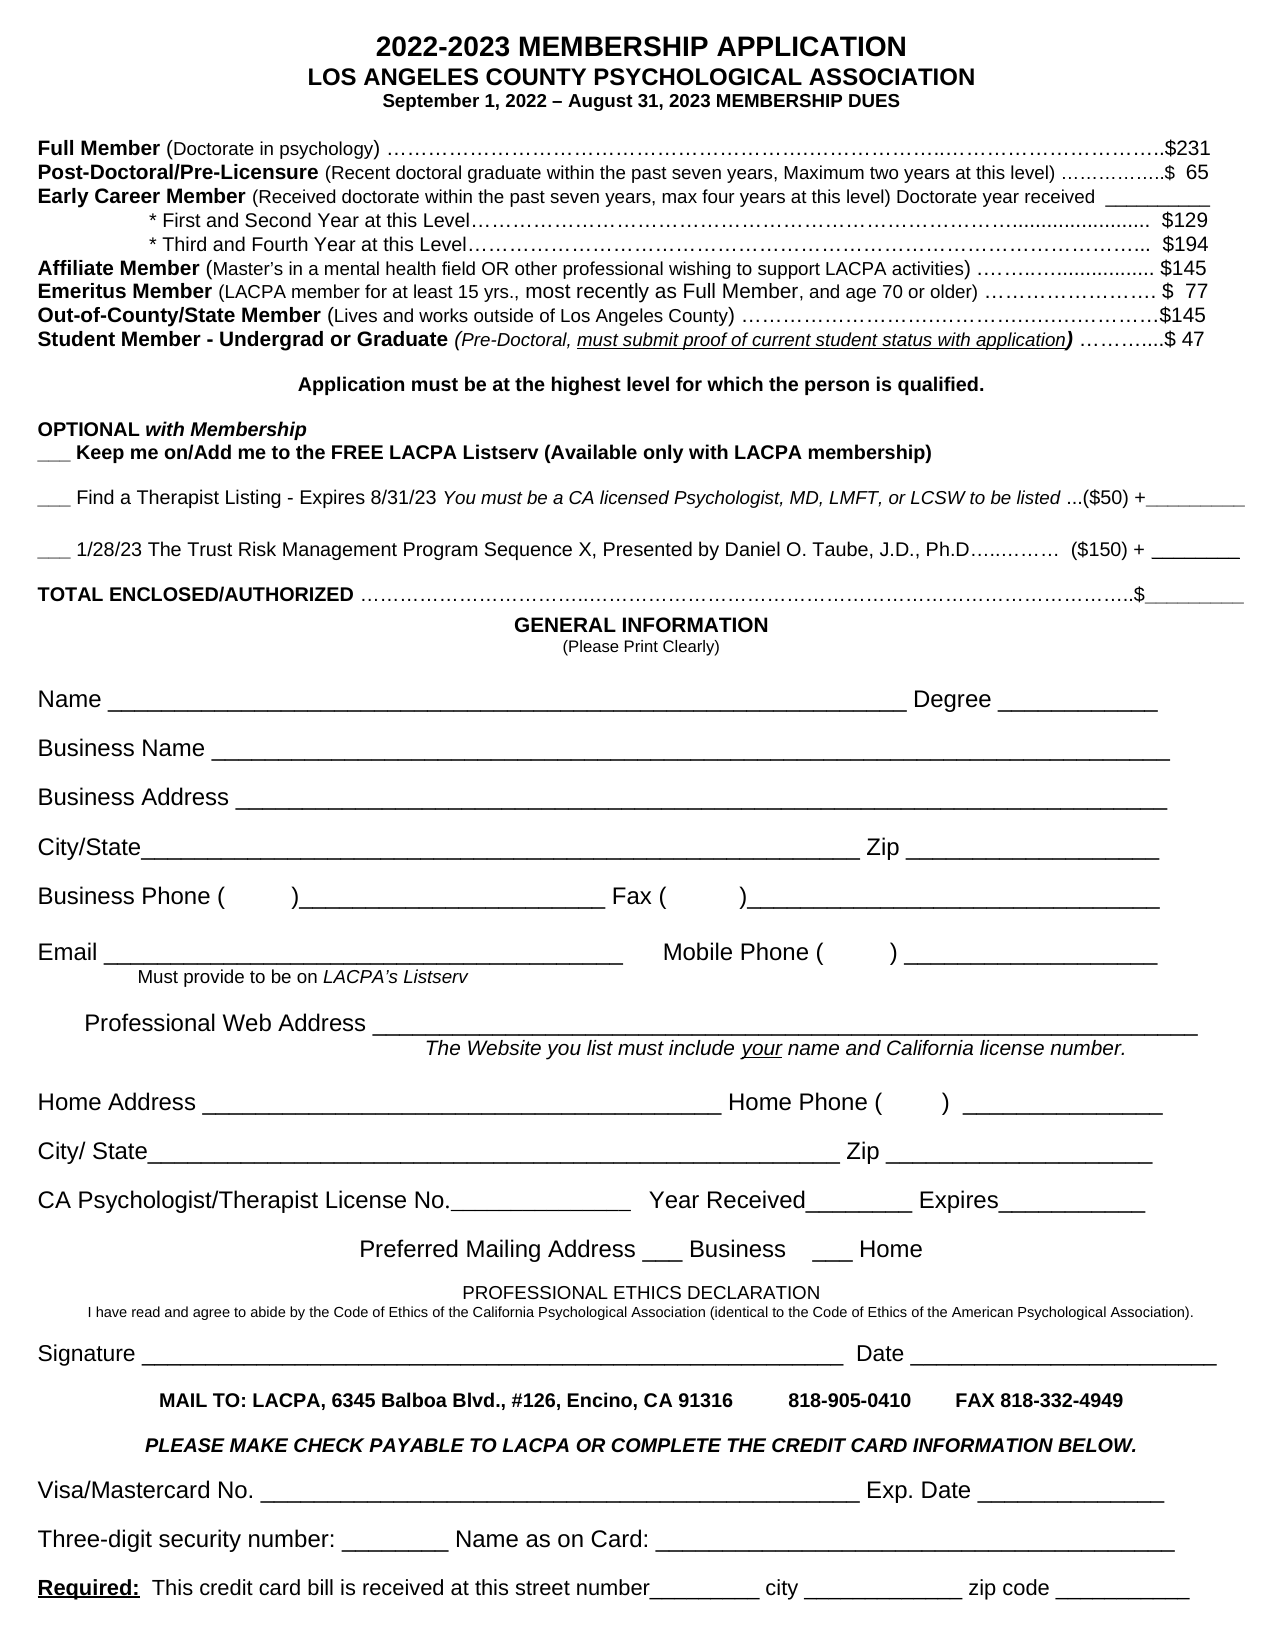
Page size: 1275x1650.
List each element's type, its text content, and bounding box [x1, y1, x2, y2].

text PROFESSIONAL ETHICS DECLARATION [37, 1282, 1245, 1304]
text Student Member - Undergrad or Graduate (Pre-Doctoral, must submit proof of current student status with application) ………....$ 47 [37, 327, 1245, 351]
text (Please Print Clearly) [37, 637, 1245, 656]
text GENERAL INFORMATION [37, 613, 1245, 637]
text CA Psychologist/Therapist License No._______________ Year Received________ Expires___________ [37, 1186, 1245, 1214]
text Name ____________________________________________________________ Degree ____________ [37, 685, 1245, 712]
text Preferred Mailing Address ___ Business ___ Home [37, 1235, 1245, 1263]
text Professional Web Address ______________________________________________________________ The Website you list must include your name and California license number. [37, 1009, 1245, 1060]
text PLEASE MAKE CHECK PAYABLE TO LACPA OR COMPLETE THE CREDIT CARD INFORMATION BELOW. [37, 1434, 1245, 1457]
text TOTAL ENCLOSED/AUTHORIZED ……………………………..………………………………………………………………………..$_________ [37, 583, 1245, 606]
text Emeritus Member (LACPA member for at least 15 yrs., most recently as Full Member, and age 70 or older) ……………………. $ 77 [798, 279, 1245, 303]
text 2022-2023 MEMBERSHIP APPLICATION [37, 30, 1245, 62]
text Business Name ________________________________________________________________________ [37, 734, 1245, 762]
text ___ Keep me on/Add me to the FREE LACPA Listserv (Available only with LACPA membership) [37, 441, 1245, 463]
text City/ State____________________________________________________ Zip ____________________ [37, 1137, 1245, 1164]
text Signature _______________________________________________________ Date ________________________ [37, 1340, 1245, 1366]
text Business Phone ( )_______________________ Fax ( )_______________________________ [37, 882, 1245, 909]
text Emeritus Member (LACPA member for at least 15 yrs., most recently as Full Member, and age 70 or older) ……………………. $ 77 [37, 279, 519, 303]
text OPTIONAL with Membership [37, 418, 1245, 441]
text * Third and Fourth Year at this Level……………………………………………………………………………………... $194 [112, 231, 1245, 255]
text I have read and agree to abide by the Code of Ethics of the California Psychological Association (identical to the Code of Ethics of the American Psychological Association). [37, 1304, 1245, 1321]
text Visa/Mastercard No. _____________________________________________ Exp. Date ______________ [37, 1476, 1245, 1504]
text Application must be at the highest level for which the person is qualified. [37, 373, 1245, 395]
text Required: This credit card bill is received at this street number_________ city _____________ zip code ___________ [37, 1574, 1245, 1600]
text Post-Doctoral/Pre-Licensure (Recent doctoral graduate within the past seven years, Maximum two years at this level) ……………..$ 65 [37, 159, 1245, 183]
text Business Address ______________________________________________________________________ [37, 783, 1245, 811]
text Full Member (Doctorate in psychology) …………………………………………………….………………..…………………………..$231 [37, 136, 1245, 159]
text Out-of-County/State Member (Lives and works outside of Los Angeles County) ……………………….………….….….…………$145 [37, 303, 1245, 327]
text City/State______________________________________________________ Zip ___________________ [37, 832, 1245, 860]
text LOS ANGELES COUNTY PSYCHOLOGICAL ASSOCIATION [37, 62, 1245, 90]
text Email _______________________________________ Mobile Phone ( ) ___________________ [37, 938, 1245, 966]
text MAIL TO: LACPA, 6345 Balboa Blvd., #126, Encino, CA 91316 818-905-0410 Fax 818-332-4949 [37, 1389, 1245, 1412]
text September 1, 2022 – August 31, 2023 MEMBERSHIP DUES [37, 90, 1245, 112]
text Three-digit security number: ________ Name as on Card: _______________________________________ [37, 1525, 1245, 1553]
text Home Address _______________________________________ Home Phone ( ) _______________ [37, 1088, 1245, 1115]
text ___ Find a Therapist Listing - Expires 8/31/23 You must be a CA licensed Psychologist, MD, LMFT, or LCSW to be listed ...($50) +_________ [37, 486, 1245, 538]
text ___ 1/28/23 The Trust Risk Management Program Sequence X, Presented by Daniel O. Taube, J.D., Ph.D…..……… ($150) + ________ [37, 538, 1245, 560]
text Must provide to be on LACPA’s Listserv [37, 966, 1245, 987]
text * First and Second Year at this Level……………………………………………………………………........................ $129 [112, 207, 1245, 231]
text Affiliate Member (Master’s in a mental health field OR other professional wishing to support LACPA activities) .……..…................. $145 [37, 255, 1245, 279]
text Early Career Member (Received doctorate within the past seven years, max four years at this level) Doctorate year received __________ [37, 183, 1245, 207]
